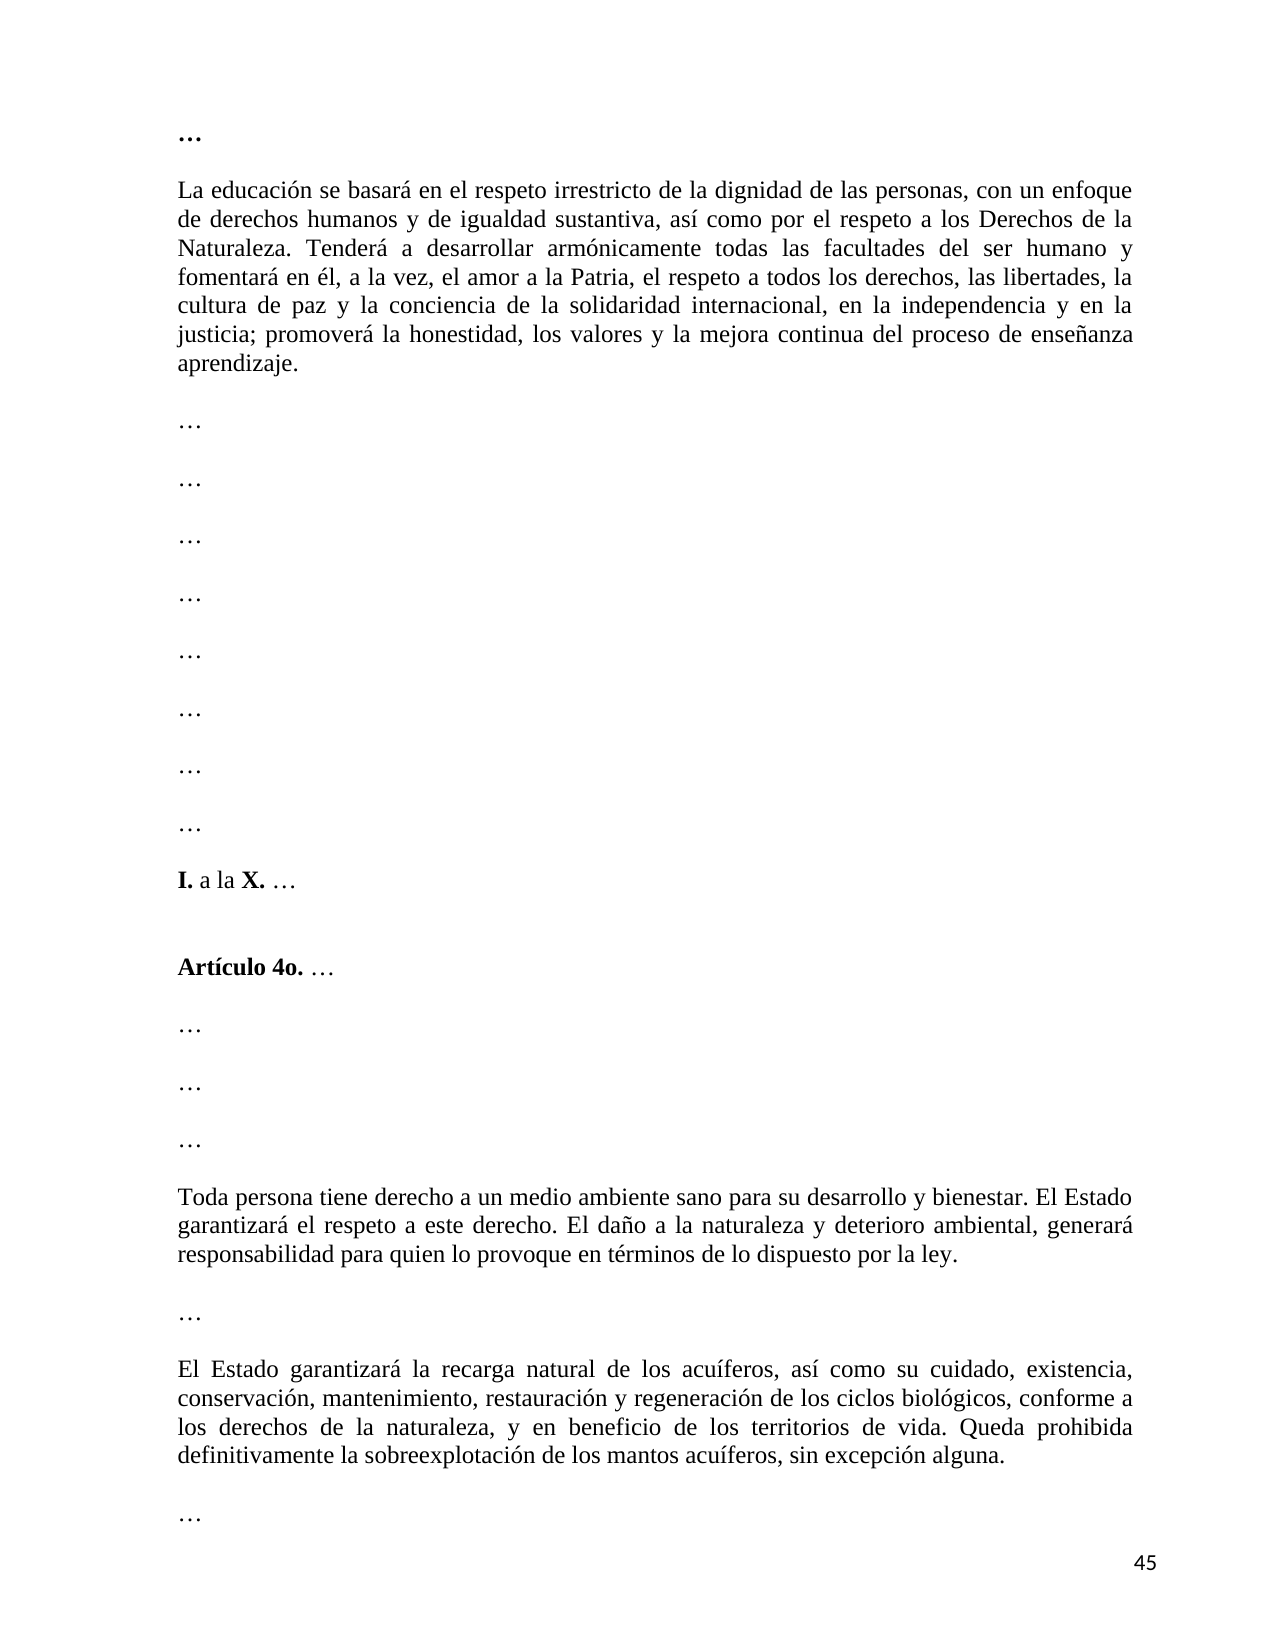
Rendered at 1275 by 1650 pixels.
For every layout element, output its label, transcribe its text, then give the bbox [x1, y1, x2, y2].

text … [177, 693, 1134, 722]
text La educación se basará en el respeto irrestricto de la dignidad de las personas, con un enfoque de derechos humanos y de igualdad sustantiva, así como por el respeto a los Derechos de la Naturaleza. Tenderá a desarrollar armónicamente todas las facultades del ser humano y fomentará en él, a la vez, el amor a la Patria, el respeto a todos los derechos, las libertades, la cultura de paz y la conciencia de la solidaridad internacional, en la independencia y en la justicia; promoverá la honestidad, los valores y la mejora continua del proceso de enseñanza aprendizaje. [177, 176, 1134, 377]
text Toda persona tiene derecho a un medio ambiente sano para su desarrollo y bienestar. El Estado garantizará el respeto a este derecho. El daño a la naturaleza y deterioro ambiental, generará responsabilidad para quien lo provoque en términos de lo dispuesto por la ley. [177, 1182, 1134, 1268]
text … [177, 521, 1134, 549]
text … [177, 463, 1134, 492]
text … [177, 578, 1134, 607]
text I. a la X. … [177, 866, 1134, 894]
text … [177, 1124, 1134, 1153]
text Artículo 4o. … [177, 952, 1134, 981]
text … [177, 636, 1134, 664]
text … [177, 1297, 1134, 1326]
text El Estado garantizará la recarga natural de los acuíferos, así como su cuidado, existencia, conservación, mantenimiento, restauración y regeneración de los ciclos biológicos, conforme a los derechos de la naturaleza, y en beneficio de los territorios de vida. Queda prohibida definitivamente la sobreexplotación de los mantos acuíferos, sin excepción alguna. [177, 1354, 1134, 1469]
text … [177, 1067, 1134, 1096]
text … [177, 808, 1134, 837]
text … [177, 1009, 1134, 1038]
text … [177, 118, 1134, 147]
text … [177, 406, 1134, 434]
text … [177, 1498, 1134, 1527]
text … [177, 751, 1134, 779]
